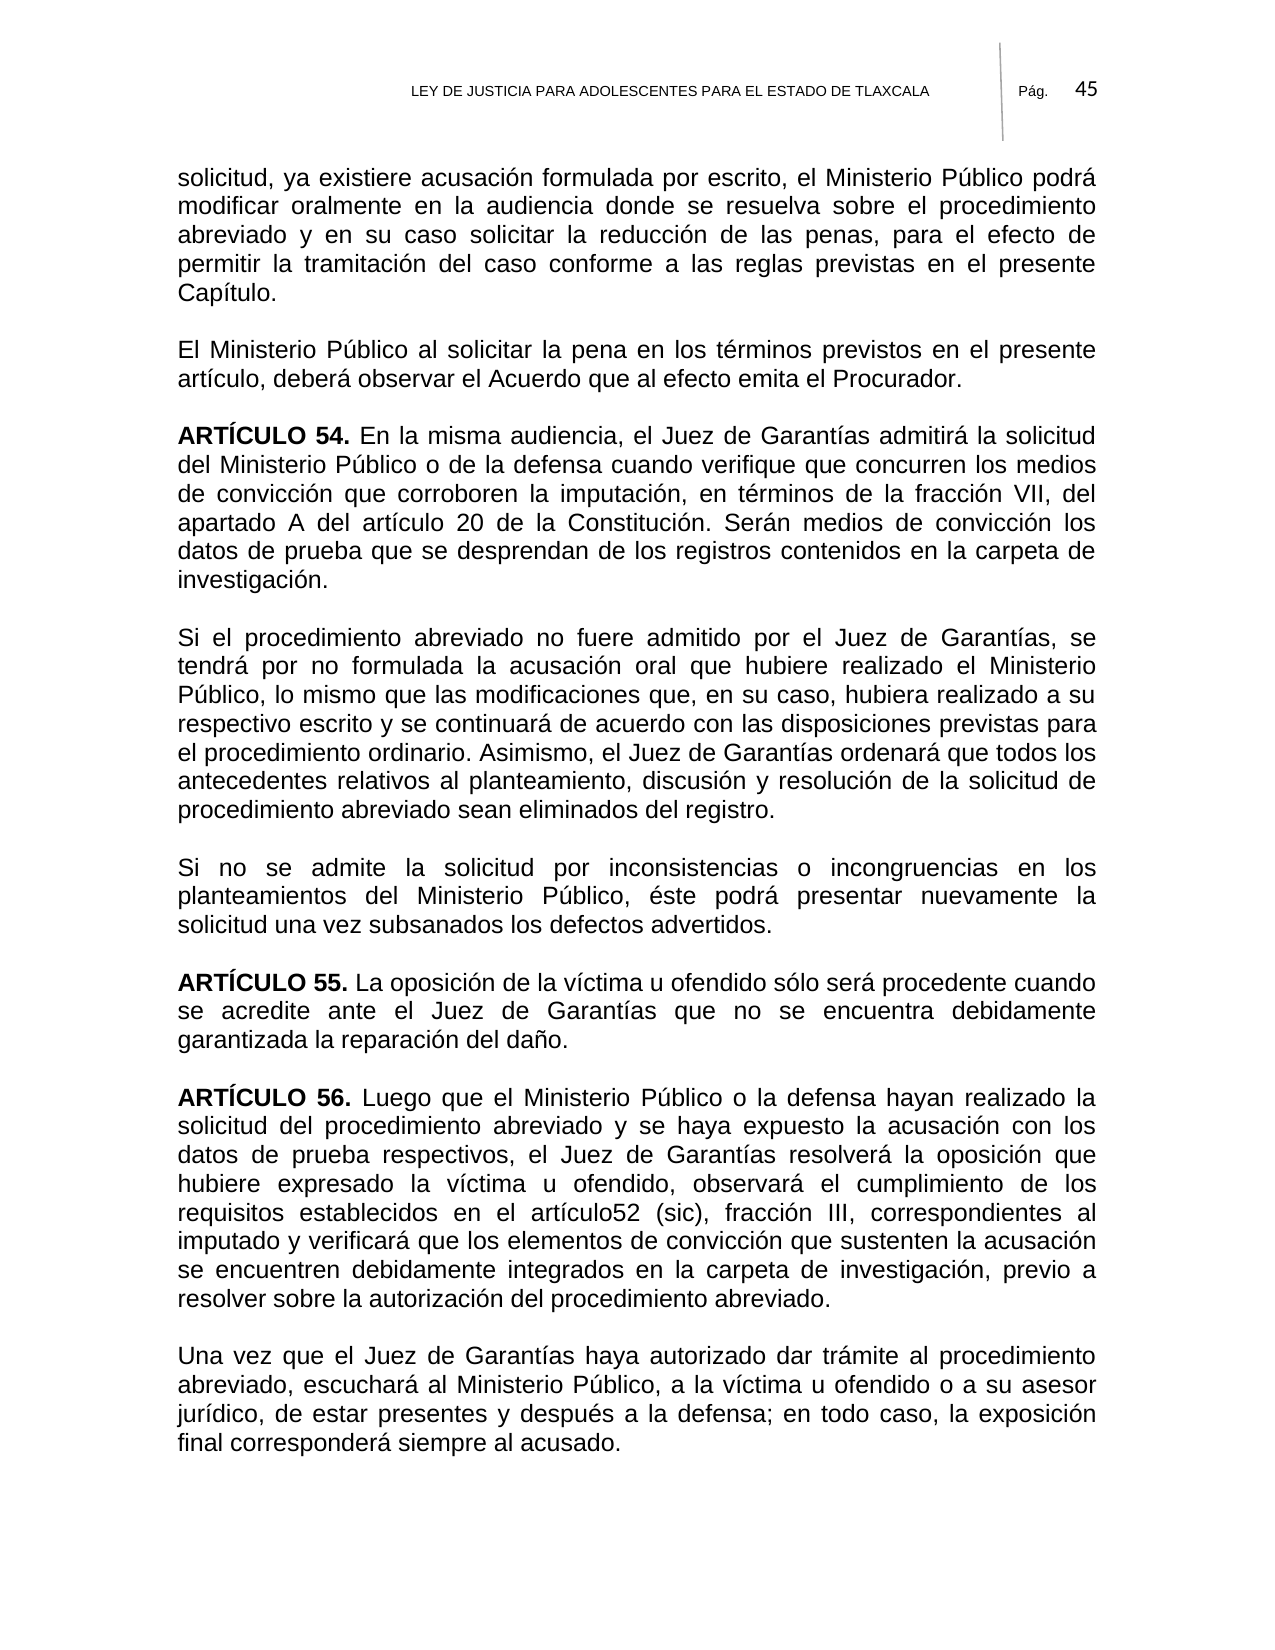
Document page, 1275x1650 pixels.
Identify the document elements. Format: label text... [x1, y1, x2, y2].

text ARTÍCULO 54. En la misma audiencia, el Juez de Garantías admitirá la solicitud del Ministerio Público o de la defensa cuando verifique que concurren los medios de convicción que corroboren la imputación, en términos de la fracción VII, del apartado A del artículo 20 de la Constitución. Serán medios de convicción los datos de prueba que se desprendan de los registros contenidos en la carpeta de investigación. [177, 421, 1098, 594]
text Si no se admite la solicitud por inconsistencias o incongruencias en los planteamientos del Ministerio Público, éste podrá presentar nuevamente la solicitud una vez subsanados los defectos advertidos. [177, 852, 1098, 939]
text ARTÍCULO 56. Luego que el Ministerio Público o la defensa hayan realizado la solicitud del procedimiento abreviado y se haya expuesto la acusación con los datos de prueba respectivos, el Juez de Garantías resolverá la oposición que hubiere expresado la víctima u ofendido, observará el cumplimiento de los requisitos establecidos en el artículo52 (sic), fracción III, correspondientes al imputado y verificará que los elementos de convicción que sustenten la acusación se encuentren debidamente integrados en la carpeta de investigación, previo a resolver sobre la autorización del procedimiento abreviado. [177, 1082, 1098, 1312]
text ARTÍCULO 55. La oposición de la víctima u ofendido sólo será procedente cuando se acredite ante el Juez de Garantías que no se encuentra debidamente garantizada la reparación del daño. [177, 967, 1098, 1054]
text Si el procedimiento abreviado no fuere admitido por el Juez de Garantías, se tendrá por no formulada la acusación oral que hubiere realizado el Ministerio Público, lo mismo que las modificaciones que, en su caso, hubiera realizado a su respectivo escrito y se continuará de acuerdo con las disposiciones previstas para el procedimiento ordinario. Asimismo, el Juez de Garantías ordenará que todos los antecedentes relativos al planteamiento, discusión y resolución de la solicitud de procedimiento abreviado sean eliminados del registro. [177, 622, 1098, 824]
text Una vez que el Juez de Garantías haya autorizado dar trámite al procedimiento abreviado, escuchará al Ministerio Público, a la víctima u ofendido o a su asesor jurídico, de estar presentes y después a la defensa; en todo caso, la exposición final corresponderá siempre al acusado. [177, 1341, 1098, 1456]
text El Ministerio Público al solicitar la pena en los términos previstos en el presente artículo, deberá observar el Acuerdo que al efecto emita el Procurador. [177, 335, 1098, 392]
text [177, 162, 1098, 306]
